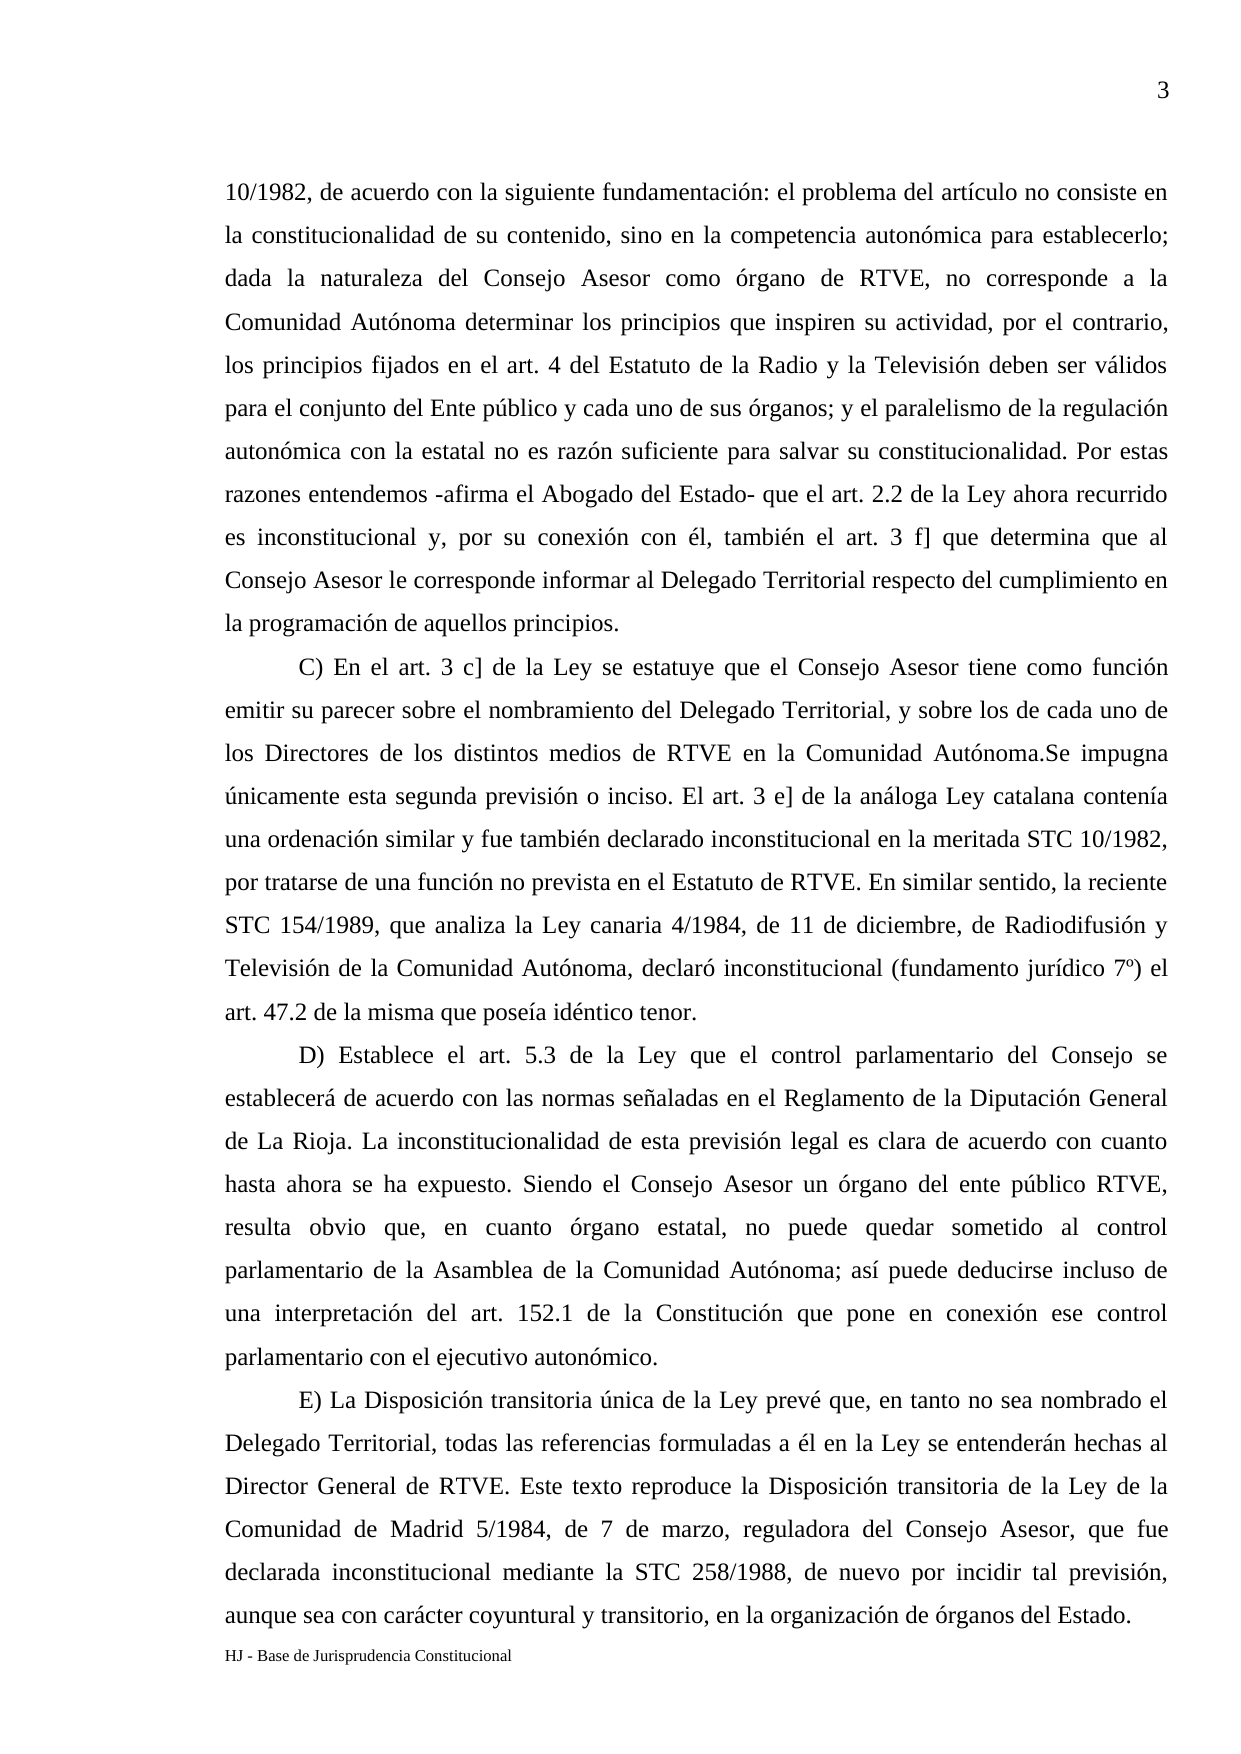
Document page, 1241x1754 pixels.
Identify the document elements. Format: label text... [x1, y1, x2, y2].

text D) Establece el art. 5.3 de la Ley que el control parlamentario del Consejo se establecerá de acuerdo con las normas señaladas en el Reglamento de la Diputación General de La Rioja. La inconstitucionalidad de esta previsión legal es clara de acuerdo con cuanto hasta ahora se ha expuesto. Siendo el Consejo Asesor un órgano del ente público RTVE, resulta obvio que, en cuanto órgano estatal, no puede quedar sometido al control parlamentario de la Asamblea de la Comunidad Autónoma; así puede deducirse incluso de una interpretación del art. 152.1 de la Constitución que pone en conexión ese control parlamentario con el ejecutivo autonómico. [224, 1040, 1169, 1370]
text C) En el art. 3 c] de la Ley se estatuye que el Consejo Asesor tiene como función emitir su parecer sobre el nombramiento del Delegado Territorial, y sobre los de cada uno de los Directores de los distintos medios de RTVE en la Comunidad Autónoma.Se impugna únicamente esta segunda previsión o inciso. El art. 3 e] de la análoga Ley catalana contenía una ordenación similar y fue también declarado inconstitucional en la meritada STC 10/1982, por tratarse de una función no prevista en el Estatuto de RTVE. En similar sentido, la reciente STC 154/1989, que analiza la Ley canaria 4/1984, de 11 de diciembre, de Radiodifusión y Televisión de la Comunidad Autónoma, declaró inconstitucional (fundamento jurídico 7º) el art. 47.2 de la misma que poseía idéntico tenor. [224, 652, 1169, 1025]
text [224, 177, 1169, 637]
text E) La Disposición transitoria única de la Ley prevé que, en tanto no sea nombrado el Delegado Territorial, todas las referencias formuladas a él en la Ley se entenderán hechas al Director General de RTVE. Este texto reproduce la Disposición transitoria de la Ley de la Comunidad de Madrid 5/1984, de 7 de marzo, reguladora del Consejo Asesor, que fue declarada inconstitucional mediante la STC 258/1988, de nuevo por incidir tal previsión, aunque sea con carácter coyuntural y transitorio, en la organización de órganos del Estado. [224, 1385, 1169, 1629]
